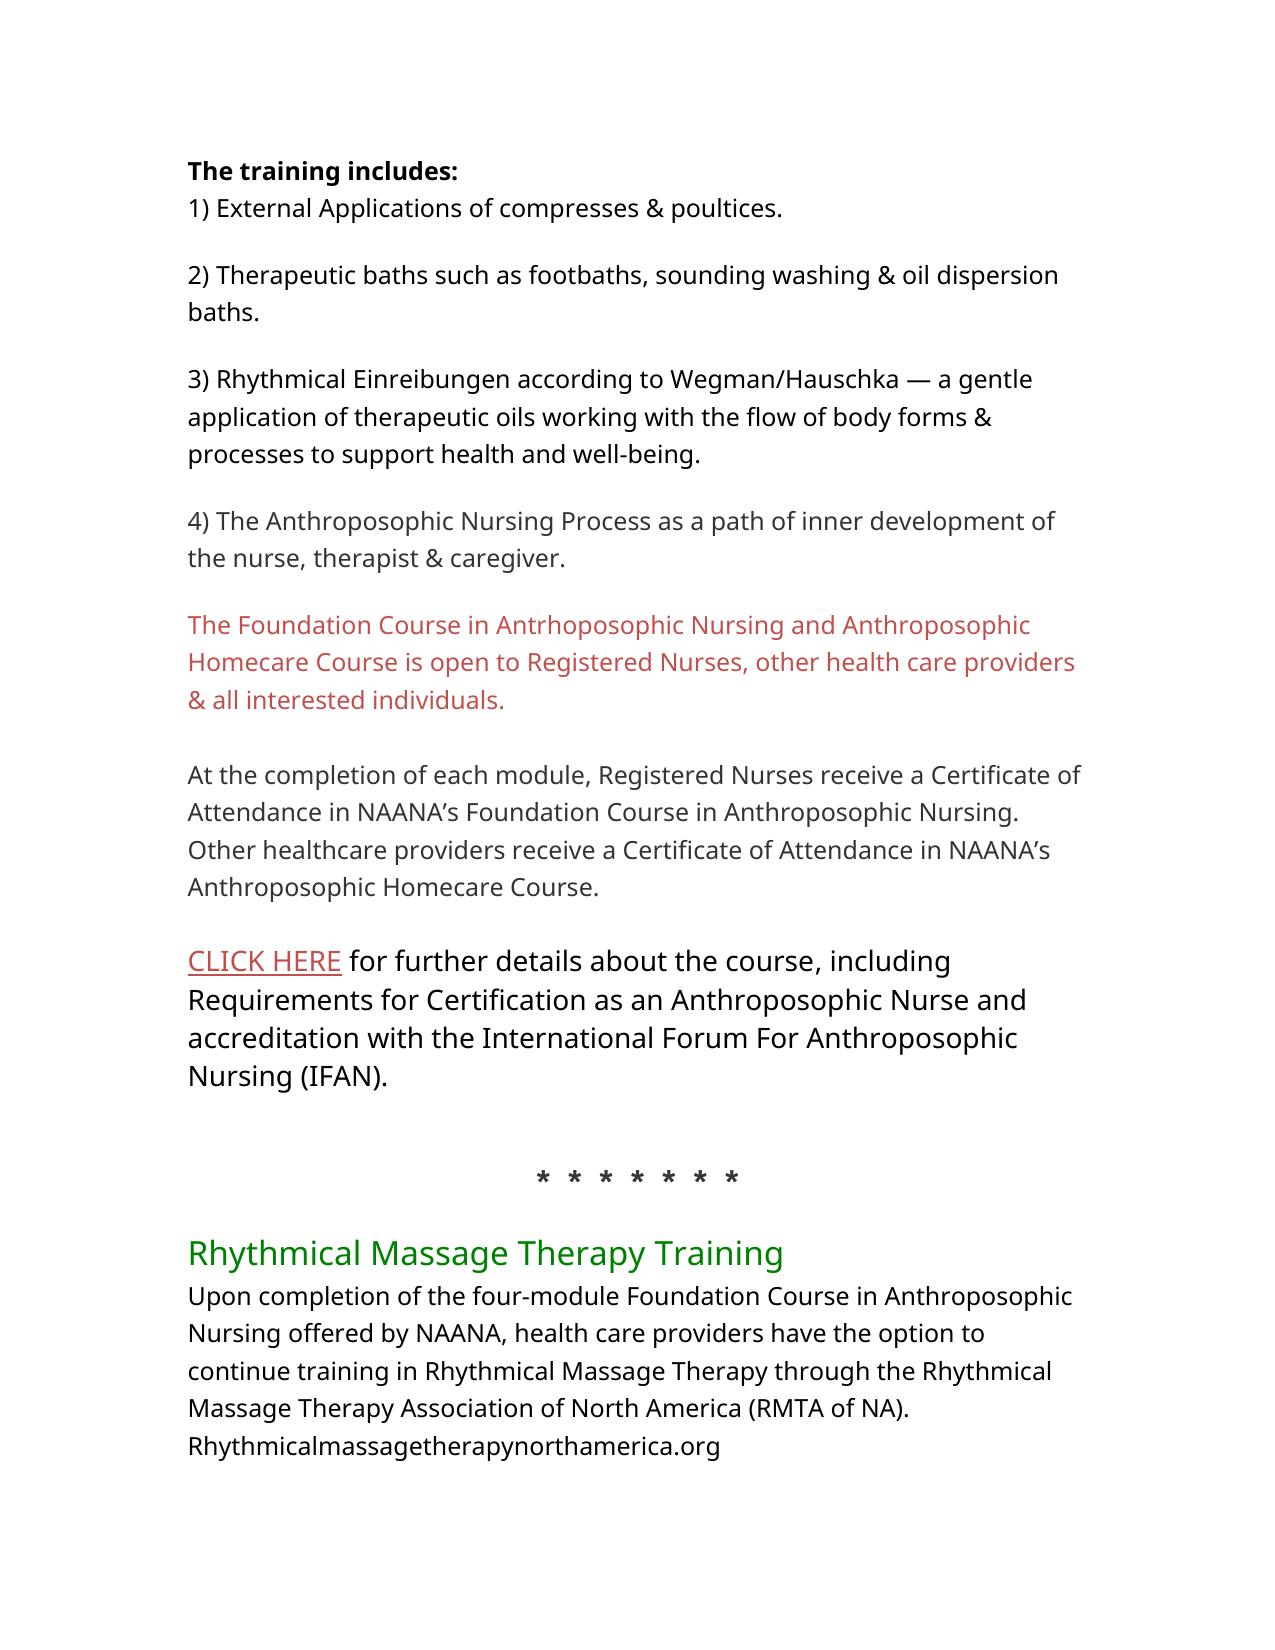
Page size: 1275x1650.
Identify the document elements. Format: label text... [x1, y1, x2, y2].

text The Foundation Course in Antrhoposophic Nursing and Anthroposophic Homecare Course is open to Registered Nurses, other health care providers & all interested individuals. At the completion of each module, Registered Nurses receive a Certificate of Attendance in NAANA’s Foundation Course in Anthroposophic Nursing. Other healthcare providers receive a Certificate of Attendance in NAANA’s Anthroposophic Homecare Course. CLICK HERE for further details about the course, including Requirements for Certification as an Anthroposophic Nurse and accreditation with the International Forum For Anthroposophic Nursing (IFAN). [187, 604, 1087, 1095]
text 3) Rhythmical Einreibungen according to Wegman/Hauschka — a gentle application of therapeutic oils working with the flow of body forms & processes to support health and well-being. [187, 358, 1087, 471]
text Rhythmical Massage Therapy Training Upon completion of the four-module Foundation Course in Anthroposophic Nursing offered by NAANA, health care providers have the option to continue training in Rhythmical Massage Therapy through the Rhythmical Massage Therapy Association of North America (RMTA of NA). Rhythmicalmassagetherapynorthamerica.org [187, 1229, 1087, 1462]
text The training includes: 1) External Applications of compresses & poultices. [187, 150, 1087, 225]
text 2) Therapeutic baths such as footbaths, sounding washing & oil dispersion baths. [187, 254, 1087, 329]
text 4) The Anthroposophic Nursing Process as a path of inner development of the nurse, therapist & caregiver. [187, 500, 1087, 575]
text * * * * * * * [187, 1124, 1087, 1200]
